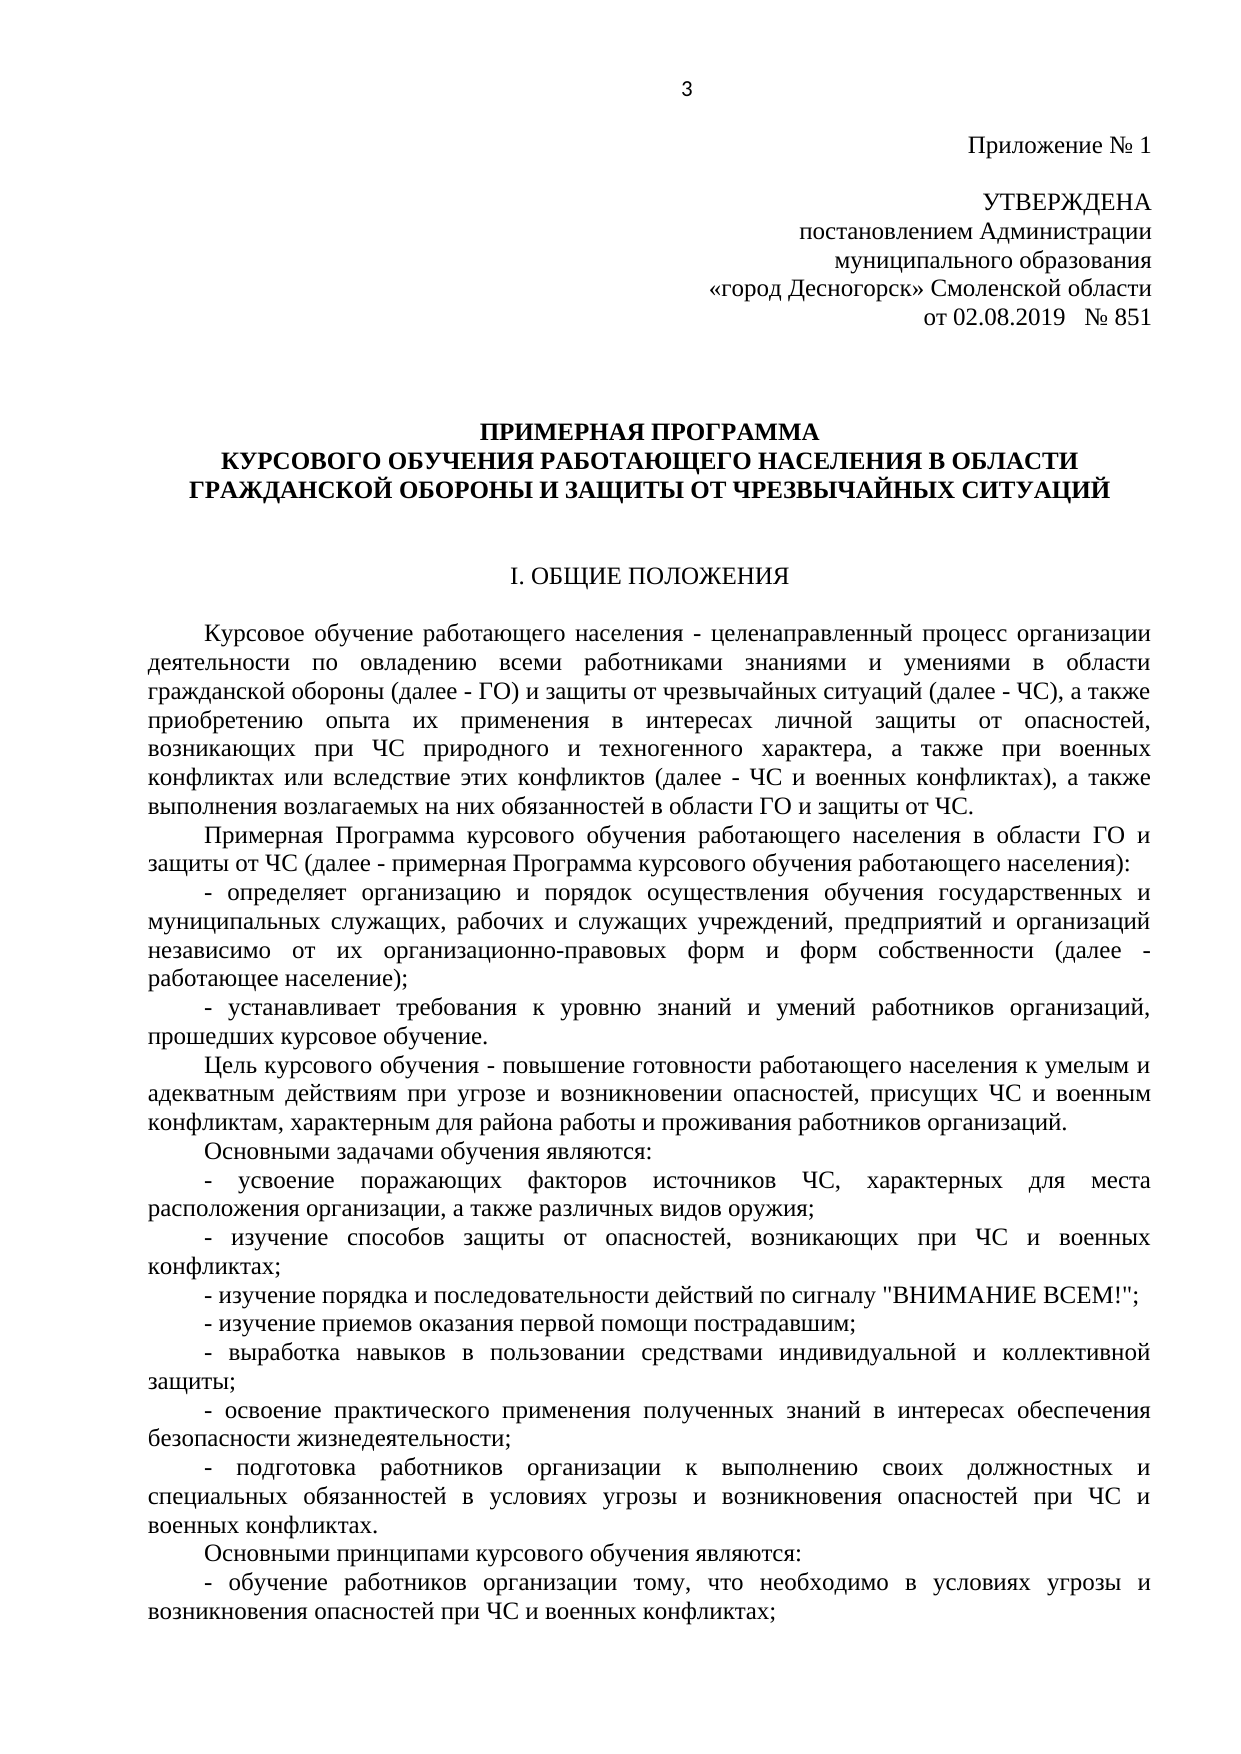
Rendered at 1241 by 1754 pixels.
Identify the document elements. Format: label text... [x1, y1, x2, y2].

text Основными задачами обучения являются: [148, 1136, 1152, 1165]
text - устанавливает требования к уровню знаний и умений работников организаций, прошедших курсовое обучение. [148, 992, 1152, 1050]
text Примерная Программа курсового обучения работающего населения в области ГО и защиты от ЧС (далее - примерная Программа курсового обучения работающего населения): [148, 820, 1152, 877]
text «город Десногорск» Смоленской области [148, 273, 1152, 302]
text муниципального образования [148, 245, 1152, 273]
text Основными принципами курсового обучения являются: [148, 1538, 1152, 1567]
title ГРАЖДАНСКОЙ ОБОРОНЫ И ЗАЩИТЫ ОТ ЧРЕЗВЫЧАЙНЫХ СИТУАЦИЙ [148, 475, 1152, 503]
text Цель курсового обучения - повышение готовности работающего населения к умелым и адекватным действиям при угрозе и возникновении опасностей, присущих ЧС и военным конфликтам, характерным для района работы и проживания работников организаций. [148, 1050, 1152, 1136]
text постановлением Администрации [148, 216, 1152, 245]
text УТВЕРЖДЕНА [148, 187, 1152, 216]
text Приложение № 1 [148, 130, 1152, 158]
title КУРСОВОГО ОБУЧЕНИЯ РАБОТАЮЩЕГО НАСЕЛЕНИЯ В ОБЛАСТИ [148, 446, 1152, 475]
text - изучение порядка и последовательности действий по сигналу "ВНИМАНИЕ ВСЕМ!"; [148, 1280, 1152, 1308]
text - выработка навыков в пользовании средствами индивидуальной и коллективной защиты; [148, 1337, 1152, 1395]
text Курсовое обучение работающего населения - целенаправленный процесс организации деятельности по овладению всеми работниками знаниями и умениями в области гражданской обороны (далее - ГО) и защиты от чрезвычайных ситуаций (далее - ЧС), а также приобретению опыта их применения в интересах личной защиты от опасностей, возникающих при ЧС природного и техногенного характера, а также при военных конфликтах или вследствие этих конфликтов (далее - ЧС и военных конфликтах), а также выполнения возлагаемых на них обязанностей в области ГО и защиты от ЧС. [148, 618, 1152, 820]
title ПРИМЕРНАЯ ПРОГРАММА [148, 417, 1152, 446]
text - изучение способов защиты от опасностей, возникающих при ЧС и военных конфликтах; [148, 1222, 1152, 1280]
text от 02.08.2019 № 851 [148, 302, 1152, 331]
text - усвоение поражающих факторов источников ЧС, характерных для места расположения организации, а также различных видов оружия; [148, 1165, 1152, 1222]
text - обучение работников организации тому, что необходимо в условиях угрозы и возникновения опасностей при ЧС и военных конфликтах; [148, 1567, 1152, 1625]
text - определяет организацию и порядок осуществления обучения государственных и муниципальных служащих, рабочих и служащих учреждений, предприятий и организаций независимо от их организационно-правовых форм и форм собственности (далее - работающее население); [148, 877, 1152, 992]
text - подготовка работников организации к выполнению своих должностных и специальных обязанностей в условиях угрозы и возникновения опасностей при ЧС и военных конфликтах. [148, 1452, 1152, 1538]
text - изучение приемов оказания первой помощи пострадавшим; [148, 1308, 1152, 1337]
text I. ОБЩИЕ ПОЛОЖЕНИЯ [148, 561, 1152, 590]
text - освоение практического применения полученных знаний в интересах обеспечения безопасности жизнедеятельности; [148, 1395, 1152, 1452]
